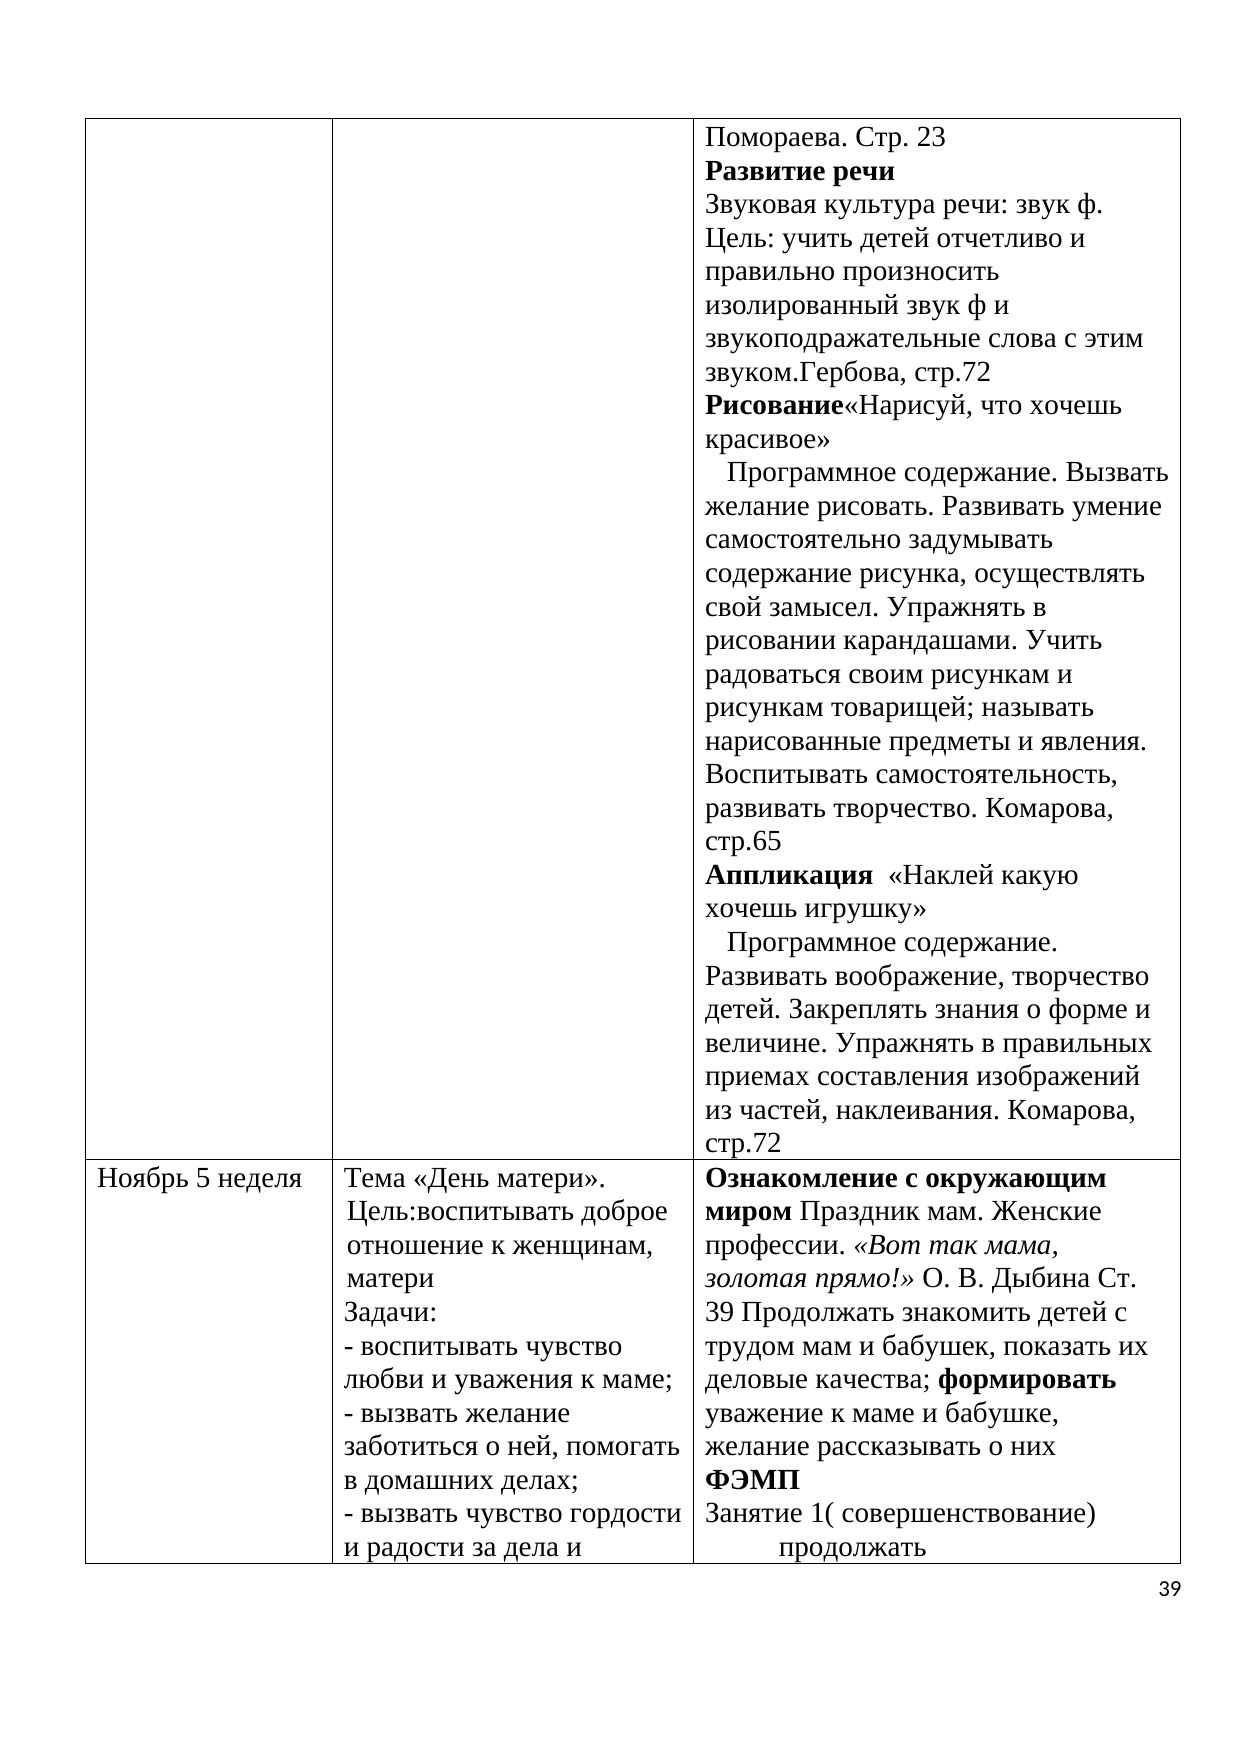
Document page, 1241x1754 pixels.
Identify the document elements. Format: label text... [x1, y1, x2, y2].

table_cell Ноябрь 5 неделя [86, 1160, 332, 1562]
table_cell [86, 119, 332, 1159]
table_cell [333, 119, 693, 1159]
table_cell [694, 119, 1180, 1159]
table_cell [333, 1160, 693, 1562]
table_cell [694, 1160, 1180, 1562]
